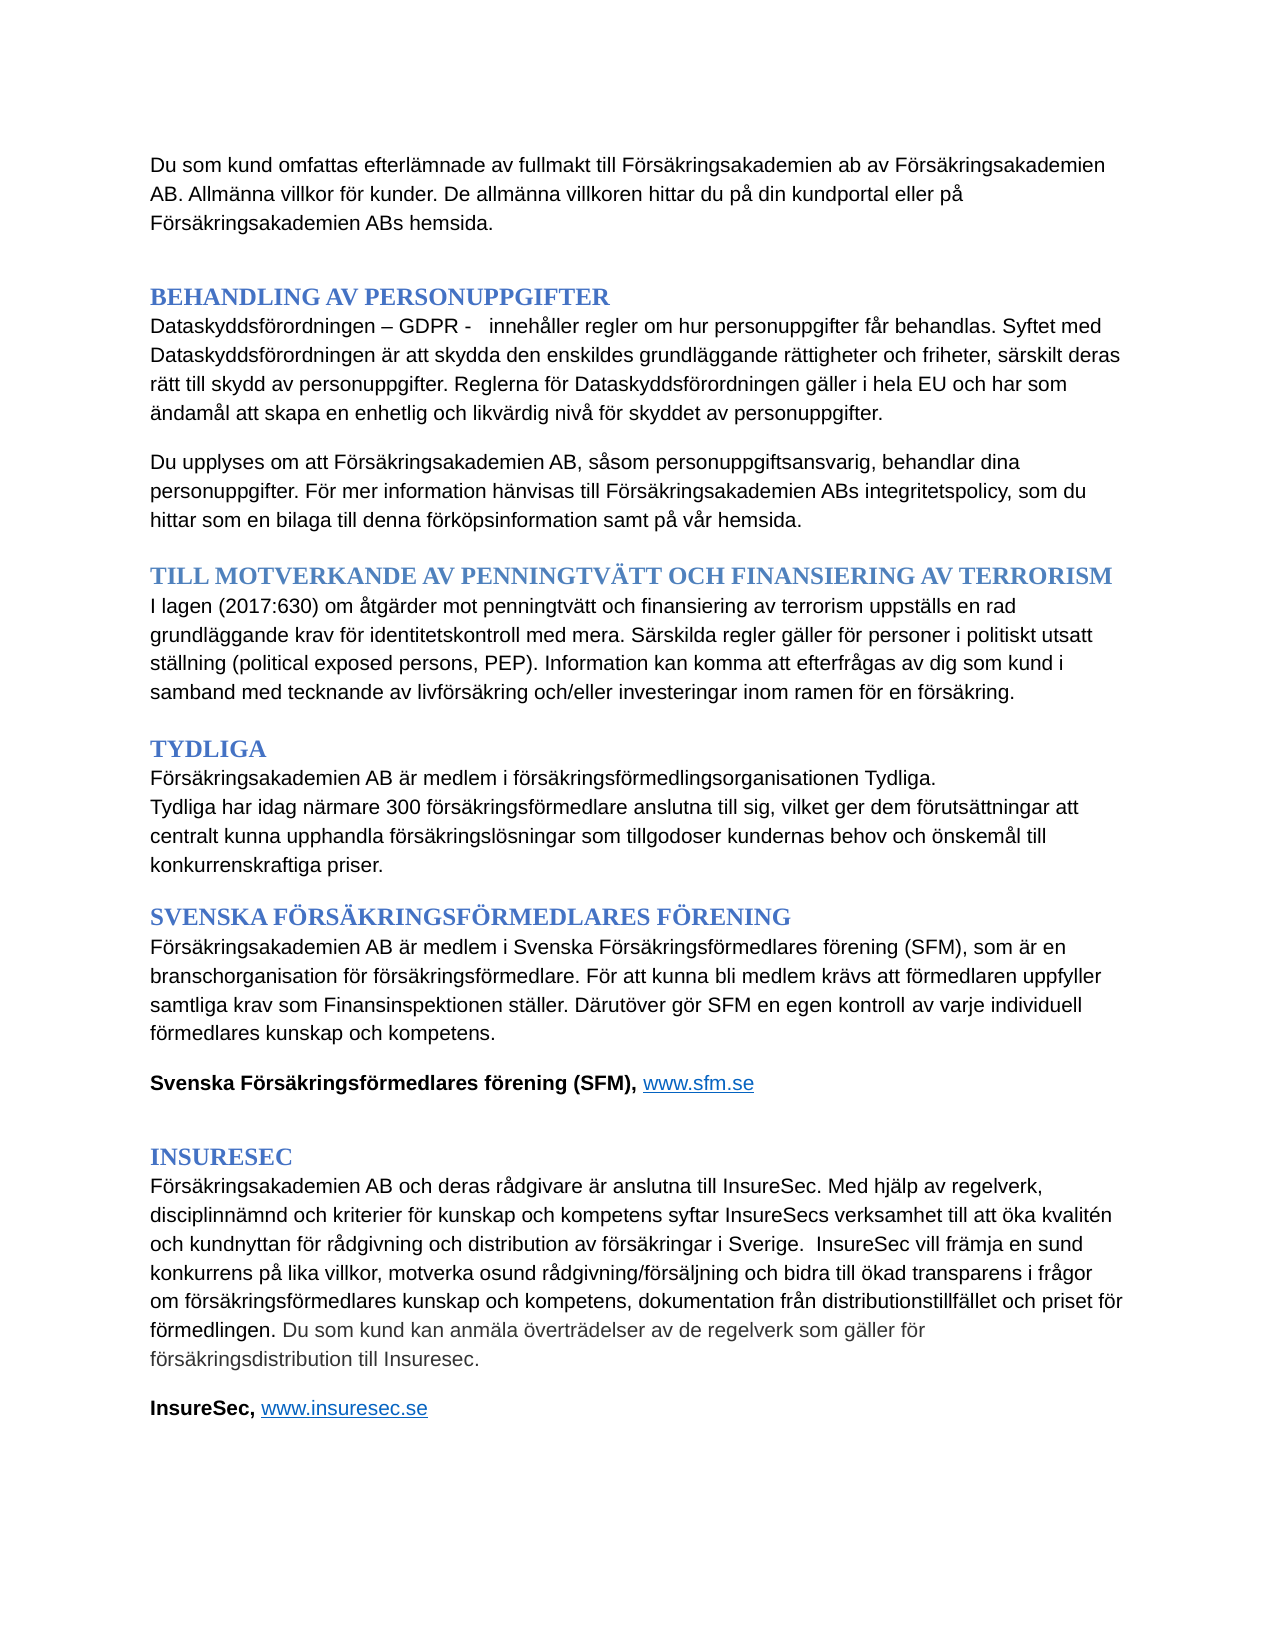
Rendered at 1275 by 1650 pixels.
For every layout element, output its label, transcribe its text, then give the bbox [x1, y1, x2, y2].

text Försäkringsakademien AB och deras rådgivare är anslutna till InsureSec. Med hjälp av regelverk, disciplinnämnd och kriterier för kunskap och kompetens syftar InsureSecs verksamhet till att öka kvalitén och kundnyttan för rådgivning och distribution av försäkringar i Sverige. InsureSec vill främja en sund konkurrens på lika villkor, motverka osund rådgivning/försäljning och bidra till ökad transparens i frågor om försäkringsförmedlares kunskap och kompetens, dokumentation från distributionstillfället och priset för förmedlingen. Du som kund kan anmäla överträdelser av de regelverk som gäller för försäkringsdistribution till Insuresec. [150, 1171, 1125, 1372]
text Försäkringsakademien AB är medlem i Svenska Försäkringsförmedlares förening (SFM), som är en branschorganisation för försäkringsförmedlare. För att kunna bli medlem krävs att förmedlaren uppfyller samtliga krav som Finansinspektionen ställer. Därutöver gör SFM en egen kontroll av varje individuell förmedlares kunskap och kompetens. [150, 932, 1125, 1047]
text Insuresec [150, 1142, 1125, 1171]
text Försäkringsakademien AB är medlem i försäkringsförmedlingsorganisationen Tydliga. [150, 763, 1125, 792]
text Du som kund omfattas efterlämnade av fullmakt till Försäkringsakademien ab av Försäkringsakademien AB. Allmänna villkor för kunder. De allmänna villkoren hittar du på din kundportal eller på Försäkringsakademien ABs hemsida. [150, 150, 1125, 236]
text Du upplyses om att Försäkringsakademien AB, såsom personuppgiftsansvarig, behandlar dina personuppgifter. För mer information hänvisas till Försäkringsakademien ABs integritetspolicy, som du hittar som en bilaga till denna förköpsinformation samt på vår hemsida. [150, 447, 1125, 533]
text Behandling av personuppgifter [150, 282, 1125, 311]
text I lagen (2017:630) om åtgärder mot penningtvätt och finansiering av terrorism uppställs en rad grundläggande krav för identitetskontroll med mera. Särskilda regler gäller för personer i politiskt utsatt ställning (political exposed persons, PEP). Information kan komma att efterfrågas av dig som kund i samband med tecknande av livförsäkring och/eller investeringar inom ramen för en försäkring. Tydliga [150, 590, 1125, 763]
text TILL MOTVERKANDE AV PENNINGTVÄTT OCH FINANSIERING AV TERRORISM [150, 562, 1125, 590]
text InsureSec, www.insuresec.se [150, 1393, 1125, 1450]
text Svenska Försäkringsförmedlares förening (SFM), www.sfm.se [150, 1067, 1125, 1096]
text Svenska försäkringsförmedlares förening [150, 903, 1125, 932]
text Tydliga har idag närmare 300 försäkringsförmedlare anslutna till sig, vilket ger dem förutsättningar att centralt kunna upphandla försäkringslösningar som tillgodoser kundernas behov och önskemål till konkurrenskraftiga priser. [150, 792, 1125, 878]
text Dataskyddsförordningen – GDPR - innehåller regler om hur personuppgifter får behandlas. Syftet med Dataskyddsförordningen är att skydda den enskildes grundläggande rättigheter och friheter, särskilt deras rätt till skydd av personuppgifter. Reglerna för Dataskyddsförordningen gäller i hela EU och har som ändamål att skapa en enhetlig och likvärdig nivå för skyddet av personuppgifter. [150, 311, 1125, 426]
